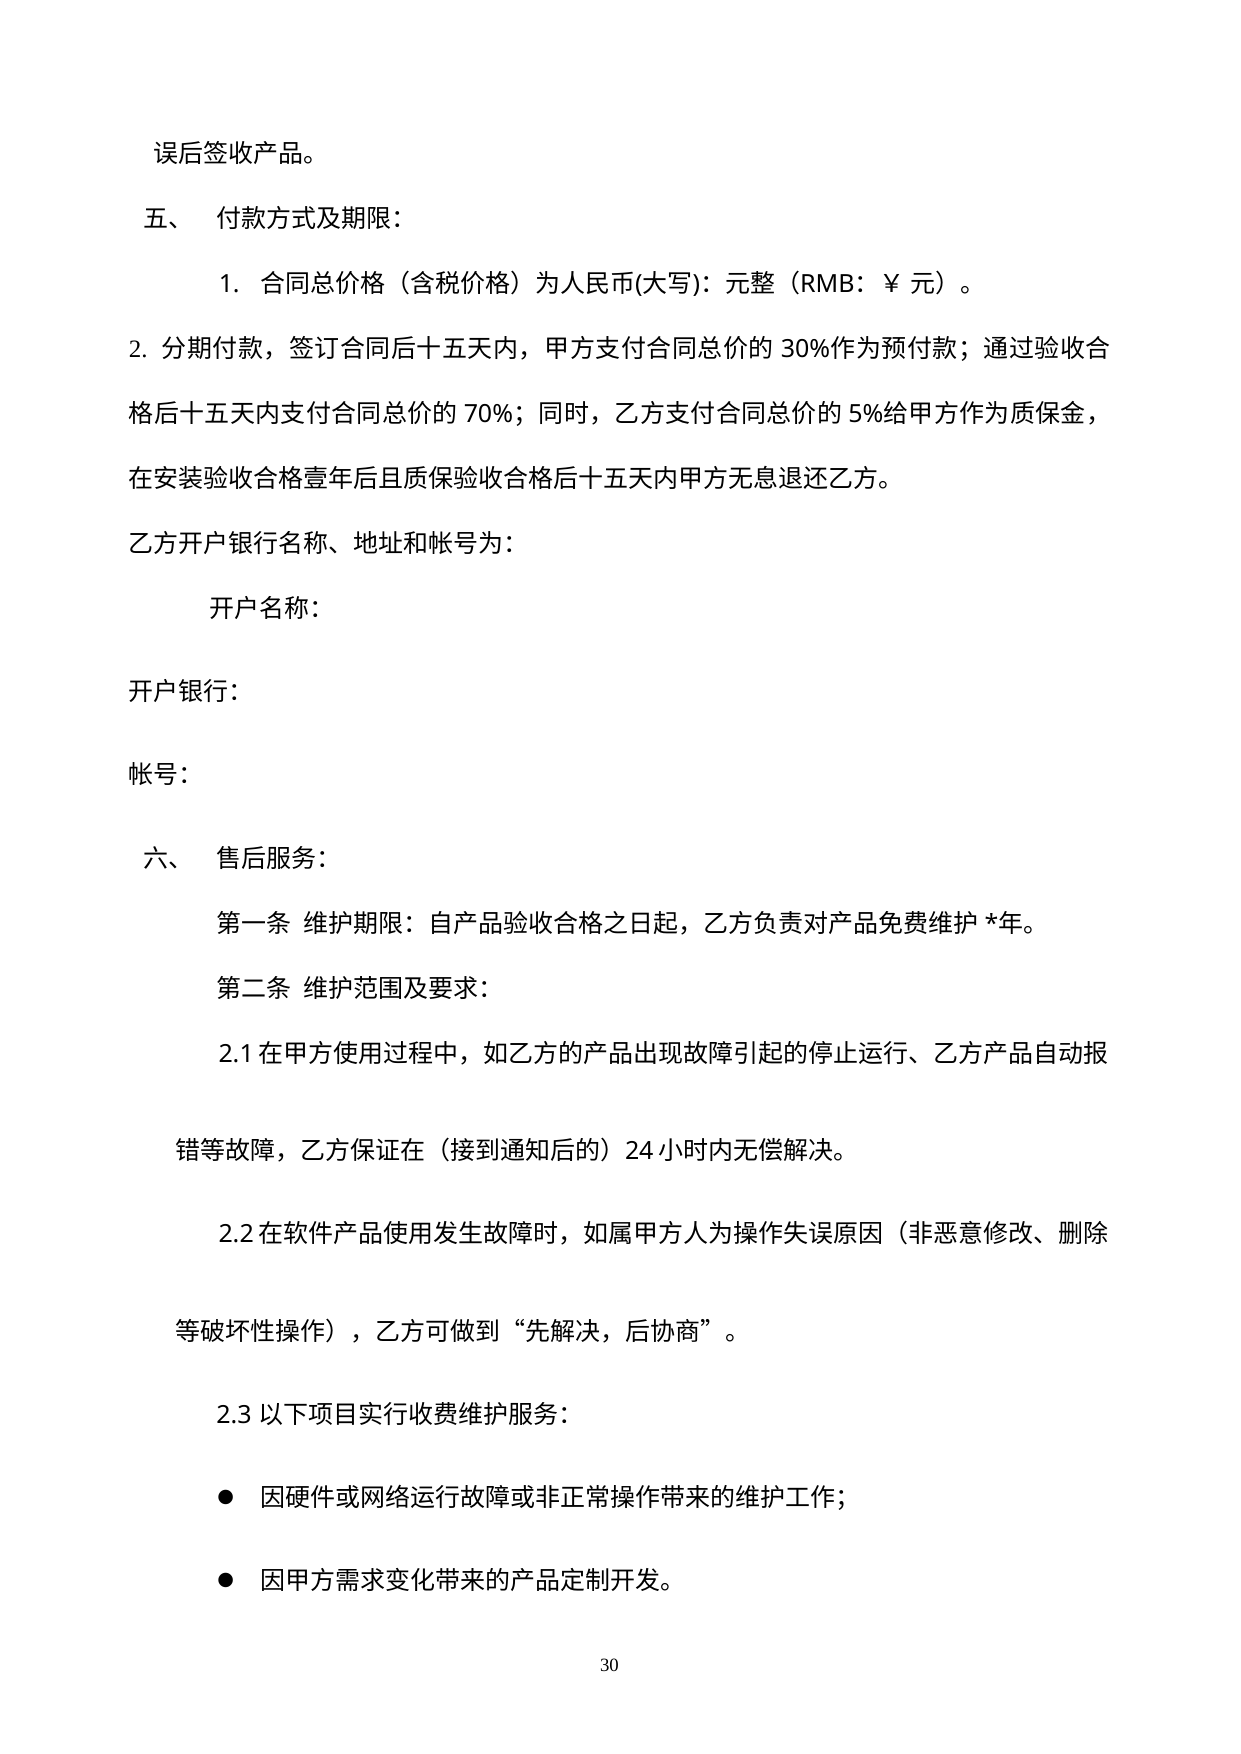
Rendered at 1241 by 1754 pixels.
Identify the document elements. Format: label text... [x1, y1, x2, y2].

list 因硬件或网络运行故障或非正常操作带来的维护工作； [216, 1463, 1111, 1528]
text 2.1在甲方使用过程中，如乙方的产品出现故障引起的停止运行、乙方产品自动报错等故障，乙方保证在（接到通知后的）24小时内无偿解决。 [175, 1019, 1111, 1181]
list 分期付款，签订合同后十五天内，甲方支付合同总价的30%作为预付款；通过验收合格后十五天内支付合同总价的70%；同时，乙方支付合同总价的5%给甲方作为质保金，在安装验收合格壹年后且质保验收合格后十五天内甲方无息退还乙方。 [129, 314, 1111, 509]
list 售后服务： [144, 824, 1111, 889]
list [144, 119, 1111, 184]
text 开户名称： [149, 574, 1111, 639]
text 乙方开户银行名称、地址和帐号为： [129, 509, 1111, 574]
list 因甲方需求变化带来的产品定制开发。 [216, 1546, 1111, 1611]
text 2.3 以下项目实行收费维护服务： [198, 1380, 1111, 1445]
text 2.2在软件产品使用发生故障时，如属甲方人为操作失误原因（非恶意修改、删除等破坏性操作），乙方可做到“先解决，后协商”。 [175, 1199, 1111, 1362]
list 维护期限：自产品验收合格之日起，乙方负责对产品免费维护 *年。 [216, 889, 1111, 954]
list 付款方式及期限： [144, 184, 1111, 249]
text 开户银行： [129, 657, 1111, 722]
text 帐号： [129, 741, 1111, 806]
list 维护范围及要求： [216, 954, 1111, 1019]
text 1. 合同总价格（含税价格）为人民币(大写)：元整（RMB：￥ 元）。 [143, 249, 1111, 314]
